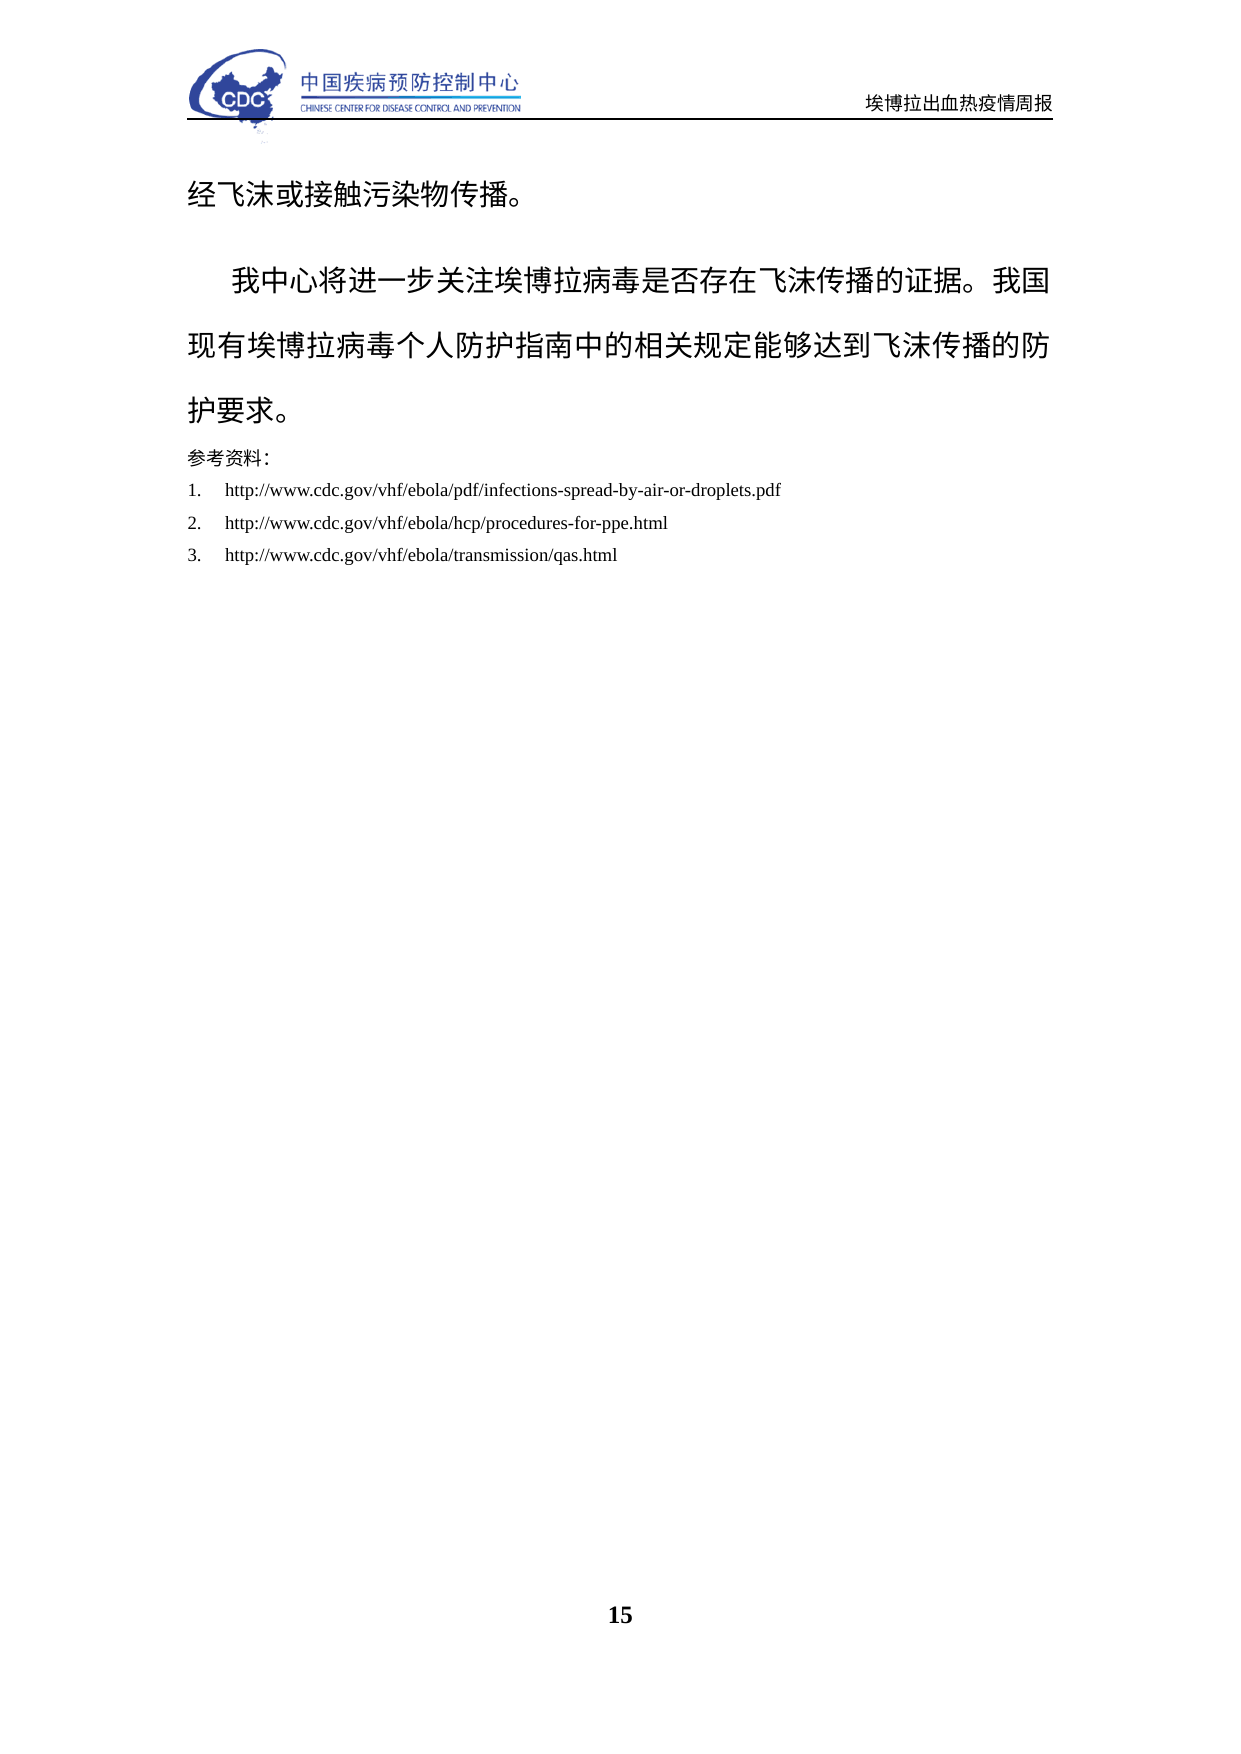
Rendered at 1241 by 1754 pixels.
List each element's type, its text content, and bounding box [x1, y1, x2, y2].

picture [184, 40, 544, 148]
list http://www.cdc.gov/vhf/ebola/pdf/infections-spread-by-air-or-droplets.pdf [187, 474, 1053, 506]
list http://www.cdc.gov/vhf/ebola/hcp/procedures-for-ppe.html [187, 506, 1053, 539]
text 参考资料： [187, 441, 1053, 474]
list http://www.cdc.gov/vhf/ebola/transmission/qas.html [187, 539, 1053, 571]
text 我中心将进一步关注埃博拉病毒是否存在飞沫传播的证据。我国现有埃博拉病毒个人防护指南中的相关规定能够达到飞沫传播的防护要求。 [187, 246, 1053, 441]
